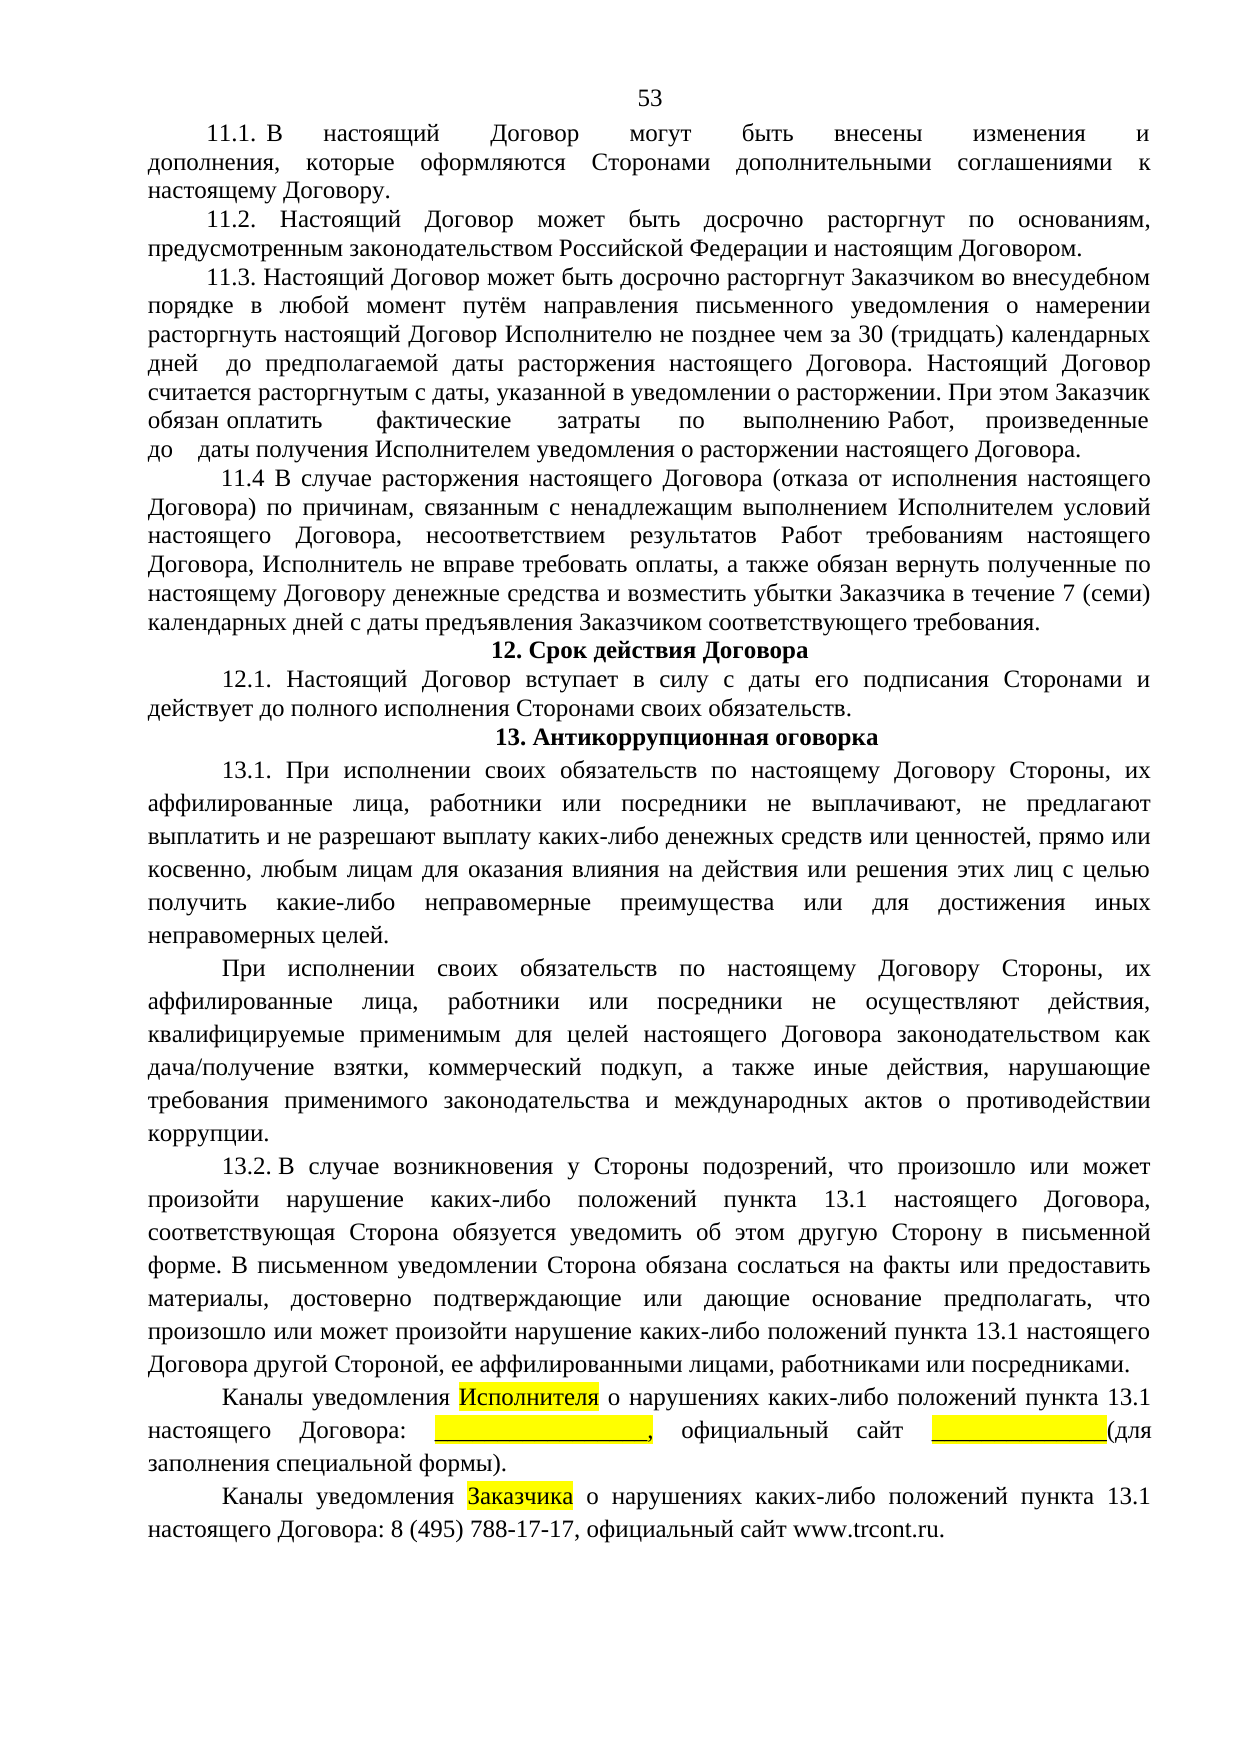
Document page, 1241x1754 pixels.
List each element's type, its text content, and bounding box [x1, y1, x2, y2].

text 13.1. При исполнении своих обязательств по настоящему Договору Стороны, их аффилированные лица, работники или посредники не выплачивают, не предлагают выплатить и не разрешают выплату каких-либо денежных средств или ценностей, прямо или косвенно, любым лицам для оказания влияния на действия или решения этих лиц с целью получить какие-либо неправомерные преимущества или для достижения иных неправомерных целей. [148, 755, 1152, 949]
text 13. Антикоррупционная оговорка [148, 722, 1152, 751]
text При исполнении своих обязательств по настоящему Договору Стороны, их аффилированные лица, работники или посредники не осуществляют действия, квалифицируемые применимым для целей настоящего Договора законодательством как дача/получение взятки, коммерческий подкуп, а также иные действия, нарушающие требования применимого законодательства и международных актов о противодействии коррупции. [148, 953, 1152, 1147]
text Каналы уведомления Заказчика о нарушениях каких-либо положений пункта 13.1 настоящего Договора: 8 (495) 788-17-17, официальный сайт www.trcont.ru. [148, 1481, 1152, 1543]
text Каналы уведомления Исполнителя о нарушениях каких-либо положений пункта 13.1 настоящего Договора: _________________, официальный сайт ______________(для заполнения специальной формы). [148, 1382, 1152, 1477]
text 11.3. Настоящий Договор может быть досрочно расторгнут Заказчиком во внесудебном порядке в любой момент путём направления письменного уведомления о намерении расторгнуть настоящий Договор Исполнителю не позднее чем за 30 (тридцать) календарных дней до предполагаемой даты расторжения настоящего Договора. Настоящий Договор считается расторгнутым с даты, указанной в уведомлении о расторжении. При этом Заказчик обязан оплатить фактические затраты по выполнению Работ, произведенные до даты получения Исполнителем уведомления о расторжении настоящего Договора. [148, 262, 1152, 463]
text 11.1. В настоящий Договор могут быть внесены изменения и дополнения, которые оформляются Сторонами дополнительными соглашениями к настоящему Договору. [148, 118, 1152, 204]
text 11.4 В случае расторжения настоящего Договора (отказа от исполнения настоящего Договора) по причинам, связанным с ненадлежащим выполнением Исполнителем условий настоящего Договора, несоответствием результатов Работ требованиям настоящего Договора, Исполнитель не вправе требовать оплаты, а также обязан вернуть полученные по настоящему Договору денежные средства и возместить убытки Заказчика в течение 7 (семи) календарных дней с даты предъявления Заказчиком соответствующего требования. [148, 463, 1152, 636]
text 12. Срок действия Договора [148, 636, 1152, 664]
text 11.2. Настоящий Договор может быть досрочно расторгнут по основаниям, предусмотренным законодательством Российской Федерации и настоящим Договором. [148, 204, 1152, 262]
text 13.2. В случае возникновения у Стороны подозрений, что произошло или может произойти нарушение каких-либо положений пункта 13.1 настоящего Договора, соответствующая Сторона обязуется уведомить об этом другую Сторону в письменной форме. В письменном уведомлении Сторона обязана сослаться на факты или предоставить материалы, достоверно подтверждающие или дающие основание предполагать, что произошло или может произойти нарушение каких-либо положений пункта 13.1 настоящего Договора другой Стороной, ее аффилированными лицами, работниками или посредниками. [148, 1151, 1152, 1378]
text 12.1. Настоящий Договор вступает в силу с даты его подписания Сторонами и действует до полного исполнения Сторонами своих обязательств. [148, 664, 1152, 722]
